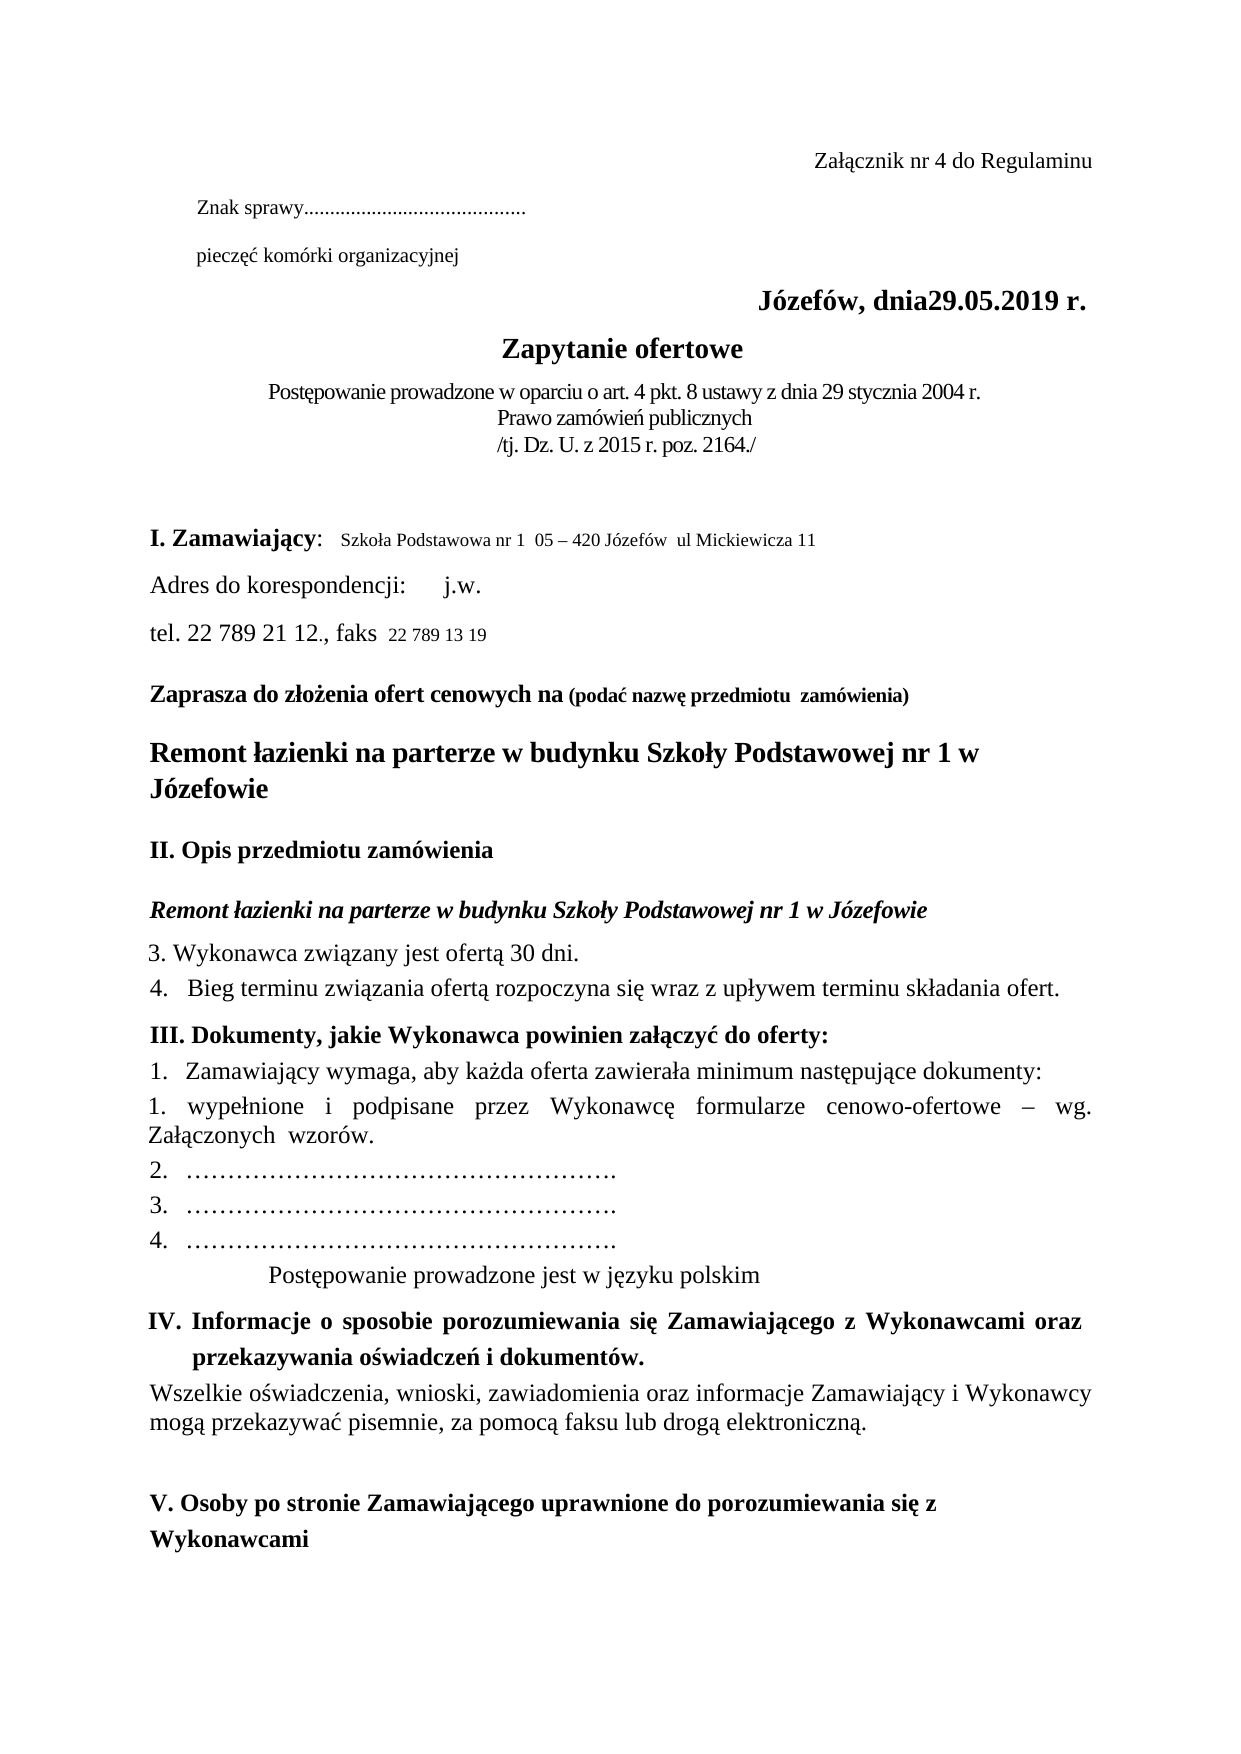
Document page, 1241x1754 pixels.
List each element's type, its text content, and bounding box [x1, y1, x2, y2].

text Znak sprawy [197, 186, 1093, 222]
text Zaprasza do złożenia ofert cenowych na (podać nazwę przedmiotu zamówienia) [149, 674, 1093, 709]
text Postępowanie prowadzone jest w języku polskim [149, 1260, 1093, 1289]
text pieczęć komórki organizacyjnej [196, 234, 1093, 270]
list Bieg terminu związania ofertą rozpoczyna się wraz z upływem terminu składania ofert. [149, 973, 1093, 1002]
text I. Zamawiający: Szkoła Podstawowa nr 1 05 – 420 Józefów ul Mickiewicza 11 [149, 518, 1093, 553]
text Zapytanie ofertowe [148, 330, 1096, 366]
text Remont łazienki na parterze w budynku Szkoły Podstawowej nr 1 w Józefowie [149, 734, 1093, 805]
list ……………………………………………. [149, 1225, 1093, 1254]
text III. Dokumenty, jakie Wykonawca powinien załączyć do oferty: [149, 1015, 1093, 1050]
list ……………………………………………. [149, 1155, 1093, 1184]
text IV. Informacje o sposobie porozumiewania się Zamawiającego z Wykonawcami oraz przekazywania oświadczeń i dokumentów. [148, 1301, 1093, 1372]
text Wszelkie oświadczenia, wnioski, zawiadomienia oraz informacje Zamawiający i Wykonawcy mogą przekazywać pisemnie, za pomocą faksu lub drogą elektroniczną. [149, 1378, 1093, 1436]
list Zamawiający wymaga, aby każda oferta zawierała minimum następujące dokumenty: [149, 1056, 1093, 1085]
text 1. wypełnione i podpisane przez Wykonawcę formularze cenowo-ofertowe – wg. Załączonych wzorów. [148, 1091, 1093, 1149]
list ……………………………………………. [149, 1190, 1093, 1219]
text Załącznik nr 4 do Regulaminu [148, 148, 1093, 174]
text II. Opis przedmiotu zamówienia [149, 830, 1093, 866]
text tel. 22 789 21 12., faks 22 789 13 19 [149, 613, 1093, 649]
text 3. Wykonawca związany jest ofertą 30 dni. [148, 938, 1093, 967]
text Adres do korespondencji: j.w. [149, 566, 1093, 601]
text Remont łazienki na parterze w budynku Szkoły Podstawowej nr 1 w Józefowie [149, 891, 1093, 926]
text Postępowanie prowadzone w oparciu o art. 4 pkt. 8 ustawy z dnia Prawo zamówień publicznych /tj. Dz. U. z 2015 r. poz. 2164./ [161, 378, 1093, 457]
text V. Osoby po stronie Zamawiającego uprawnione do porozumiewania się z Wykonawcami [149, 1483, 1093, 1554]
text Józefów, dnia29.05.2019 r. [196, 282, 1093, 318]
